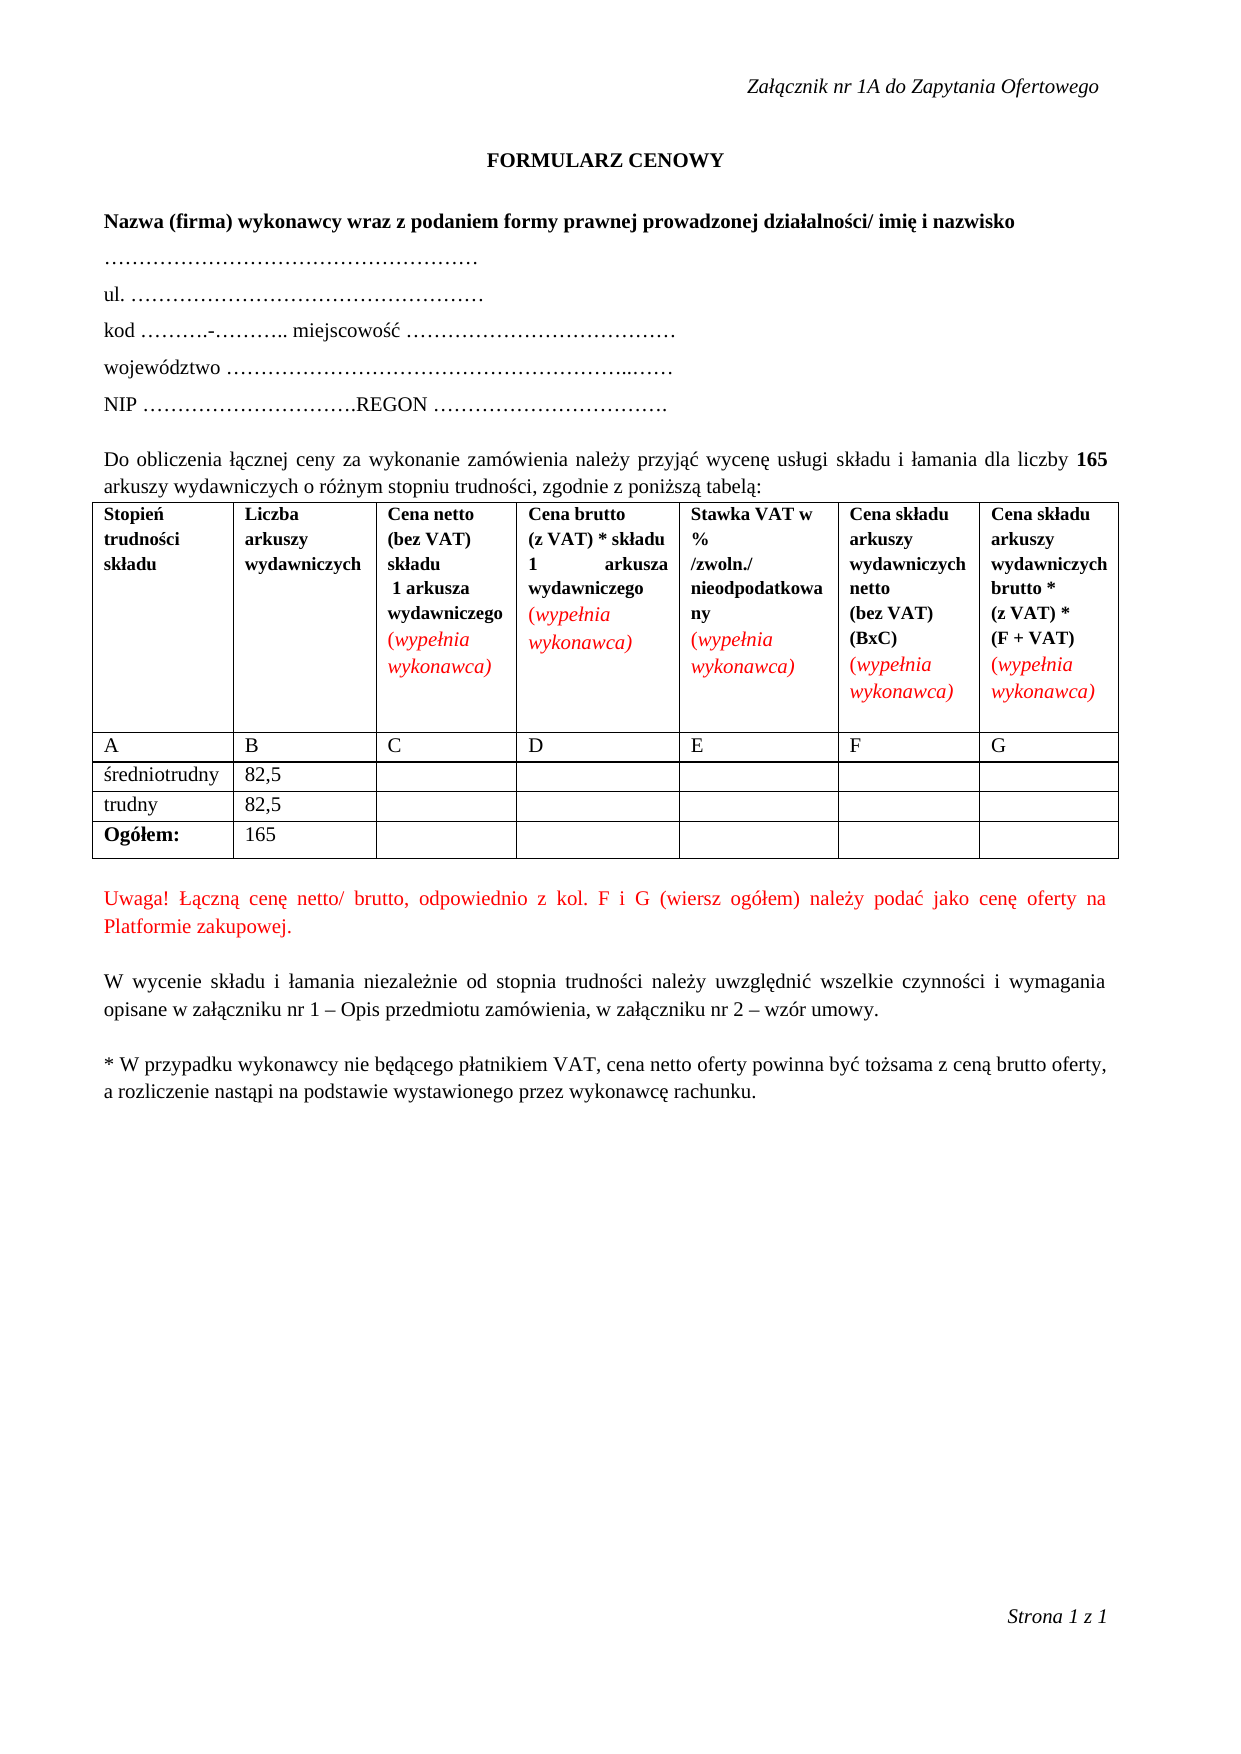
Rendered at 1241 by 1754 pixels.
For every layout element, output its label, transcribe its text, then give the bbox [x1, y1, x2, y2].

table_cell [980, 792, 1118, 821]
table_cell [377, 822, 516, 857]
text Do obliczenia łącznej ceny za wykonanie zamówienia należy przyjąć wycenę usługi składu i łamania dla liczby 165 arkuszy wydawniczych o różnym stopniu trudności, zgodnie z poniższą tabelą: [103, 447, 1107, 498]
table_cell [377, 763, 516, 791]
table_cell E [680, 733, 838, 761]
table_cell [517, 822, 679, 857]
table_cell Ogółem: [93, 822, 233, 857]
table_cell A [93, 733, 233, 761]
table_cell F [839, 733, 979, 761]
table_header Cena brutto (z VAT) * składu 1 arkusza wydawniczego (wypełnia wykonawca) [517, 503, 679, 732]
table_cell [517, 792, 679, 821]
text * W przypadku wykonawcy nie będącego płatnikiem VAT, cena netto oferty powinna być tożsama z ceną brutto oferty, a rozliczenie nastąpi na podstawie wystawionego przez wykonawcę rachunku. [103, 1052, 1107, 1103]
table_cell średniotrudny [93, 763, 233, 791]
text FORMULARZ CENOWY [103, 148, 1107, 172]
table_cell G [980, 733, 1118, 761]
table_header Cena składu arkuszy wydawniczych netto (bez VAT) (BxC) (wypełnia wykonawca) [839, 503, 979, 732]
table_cell 82,5 [234, 763, 376, 791]
table_cell [517, 763, 679, 791]
text ul. …………………………………………… [103, 282, 1107, 306]
text Nazwa (firma) wykonawcy wraz z podaniem formy prawnej prowadzonej działalności/ imię i nazwisko [103, 209, 1107, 233]
table_header Cena składu arkuszy wydawniczych brutto * (z VAT) * (F + VAT) (wypełnia wykonawca) [980, 503, 1118, 732]
table_cell C [377, 733, 516, 761]
text kod ……….-……….. miejscowość ………………………………… [103, 318, 1107, 342]
text W wycenie składu i łamania niezależnie od stopnia trudności należy uwzględnić wszelkie czynności i wymagania opisane w załączniku nr 1 – Opis przedmiotu zamówienia, w załączniku nr 2 – wzór umowy. [103, 969, 1107, 1021]
table_cell [377, 792, 516, 821]
table_cell [680, 822, 838, 857]
table_cell [680, 792, 838, 821]
table_cell 82,5 [234, 792, 376, 821]
table_cell [839, 763, 979, 791]
table_cell [680, 763, 838, 791]
text województwo …………………………………………………..…… [103, 355, 1107, 379]
table_header Stopień trudności składu [93, 503, 233, 732]
table_cell D [517, 733, 679, 761]
table_cell [839, 822, 979, 857]
table_cell trudny [93, 792, 233, 821]
text Uwaga! Łączną cenę netto/ brutto, odpowiednio z kol. F i G (wiersz ogółem) należy podać jako cenę oferty na Platformie zakupowej. [103, 886, 1107, 938]
table_header Cena netto (bez VAT) składu 1 arkusza wydawniczego (wypełnia wykonawca) [377, 503, 516, 732]
text NIP ………………………….REGON ……………………………. [103, 391, 1107, 416]
table_cell 165 [234, 822, 376, 857]
table_header Stawka VAT w % /zwoln./ nieodpodatkowany (wypełnia wykonawca) [680, 503, 838, 732]
table_cell [980, 763, 1118, 791]
table_cell [839, 792, 979, 821]
text ……………………………………………… [103, 245, 1107, 269]
table_cell [980, 822, 1118, 857]
table_cell B [234, 733, 376, 761]
table_header Liczba arkuszy wydawniczych [234, 503, 376, 732]
